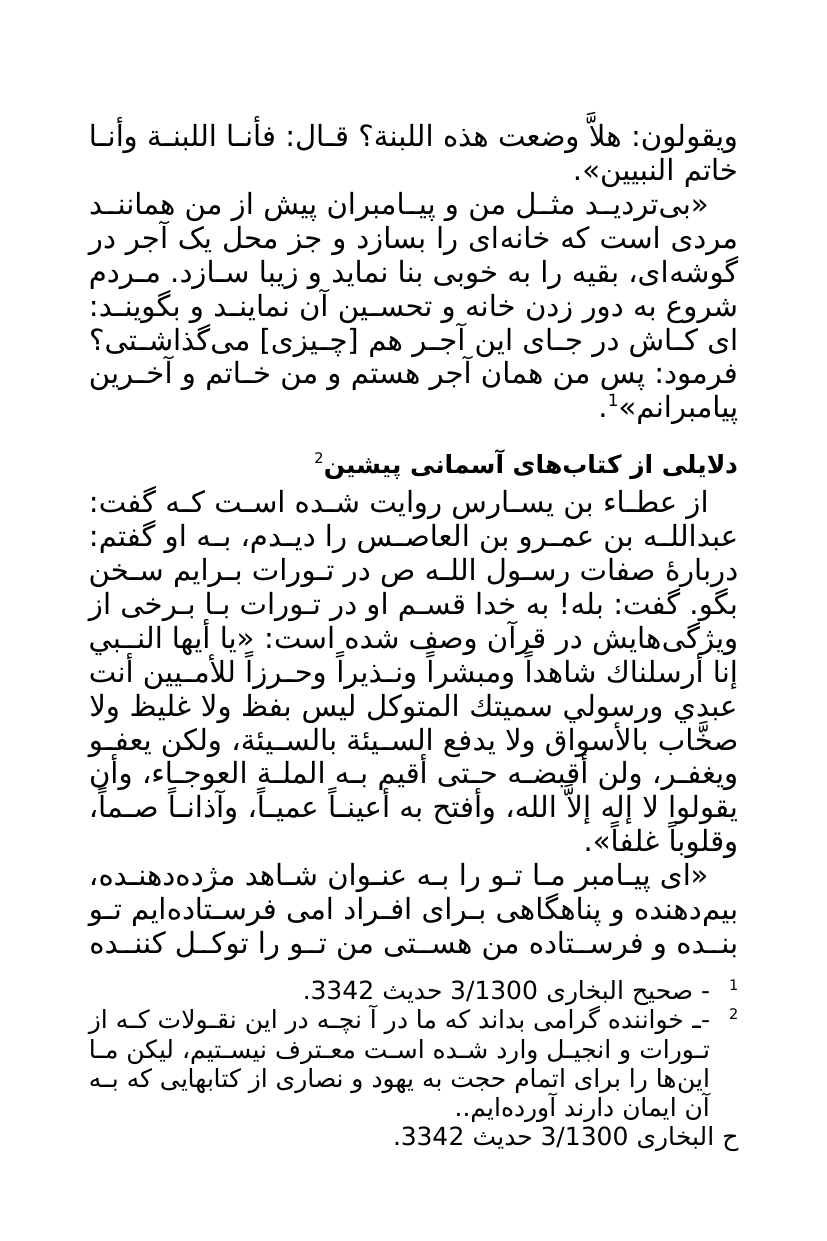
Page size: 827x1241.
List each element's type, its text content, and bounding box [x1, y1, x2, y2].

text از عطاء بن یسارس روایت شده است که گفت: عبدالله بن عمرو بن العاصس را دیدم، به او گفتم: دربارۀ صفات رسول الله ص در تورات برایم سخن بگو. گفت: بله! به خدا قسم او در تورات با برخی از ویژگی‌هایش در قرآن وصف شده است: «يا أيها النبي إنا أرسلناك شاهداً ومبشراً ونذيراً وحرزاً للأميين أنت عبدي ورسولي سميتك المتوكل ليس بفظ ولا غليظ ولا صخَّاب بالأسواق ولا يدفع السيئة بالسيئة، ولكن يعفو ويغفر، ولن أقبضه حتى أقيم به الملة العوجاء، وأن يقولوا لا إله إلاَّ الله، وأفتح به أعيناً عمياً، وآذاناً صماً، وقلوباً غلفاً». [89, 485, 738, 859]
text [89, 119, 738, 187]
text دلایلی از کتاب‌های آسمانی پیشين [89, 450, 738, 479]
text «بی‌تردید مثل من و پیامبران پیش از من همانند مردی است که خانه‌ای را بسازد و جز محل یک آجر در گوشه‌ای، بقیه را به خوبی بنا نماید و زیبا سازد. مردم شروع به دور زدن خانه و تحسین آن نمایند و بگویند: ای کاش در جای این آجر هم [چیزی] می‌گذاشتی؟ فرمود: پس من همان آجر هستم و من خاتم و آخرین پیامبرانم». [89, 187, 738, 425]
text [89, 859, 738, 961]
